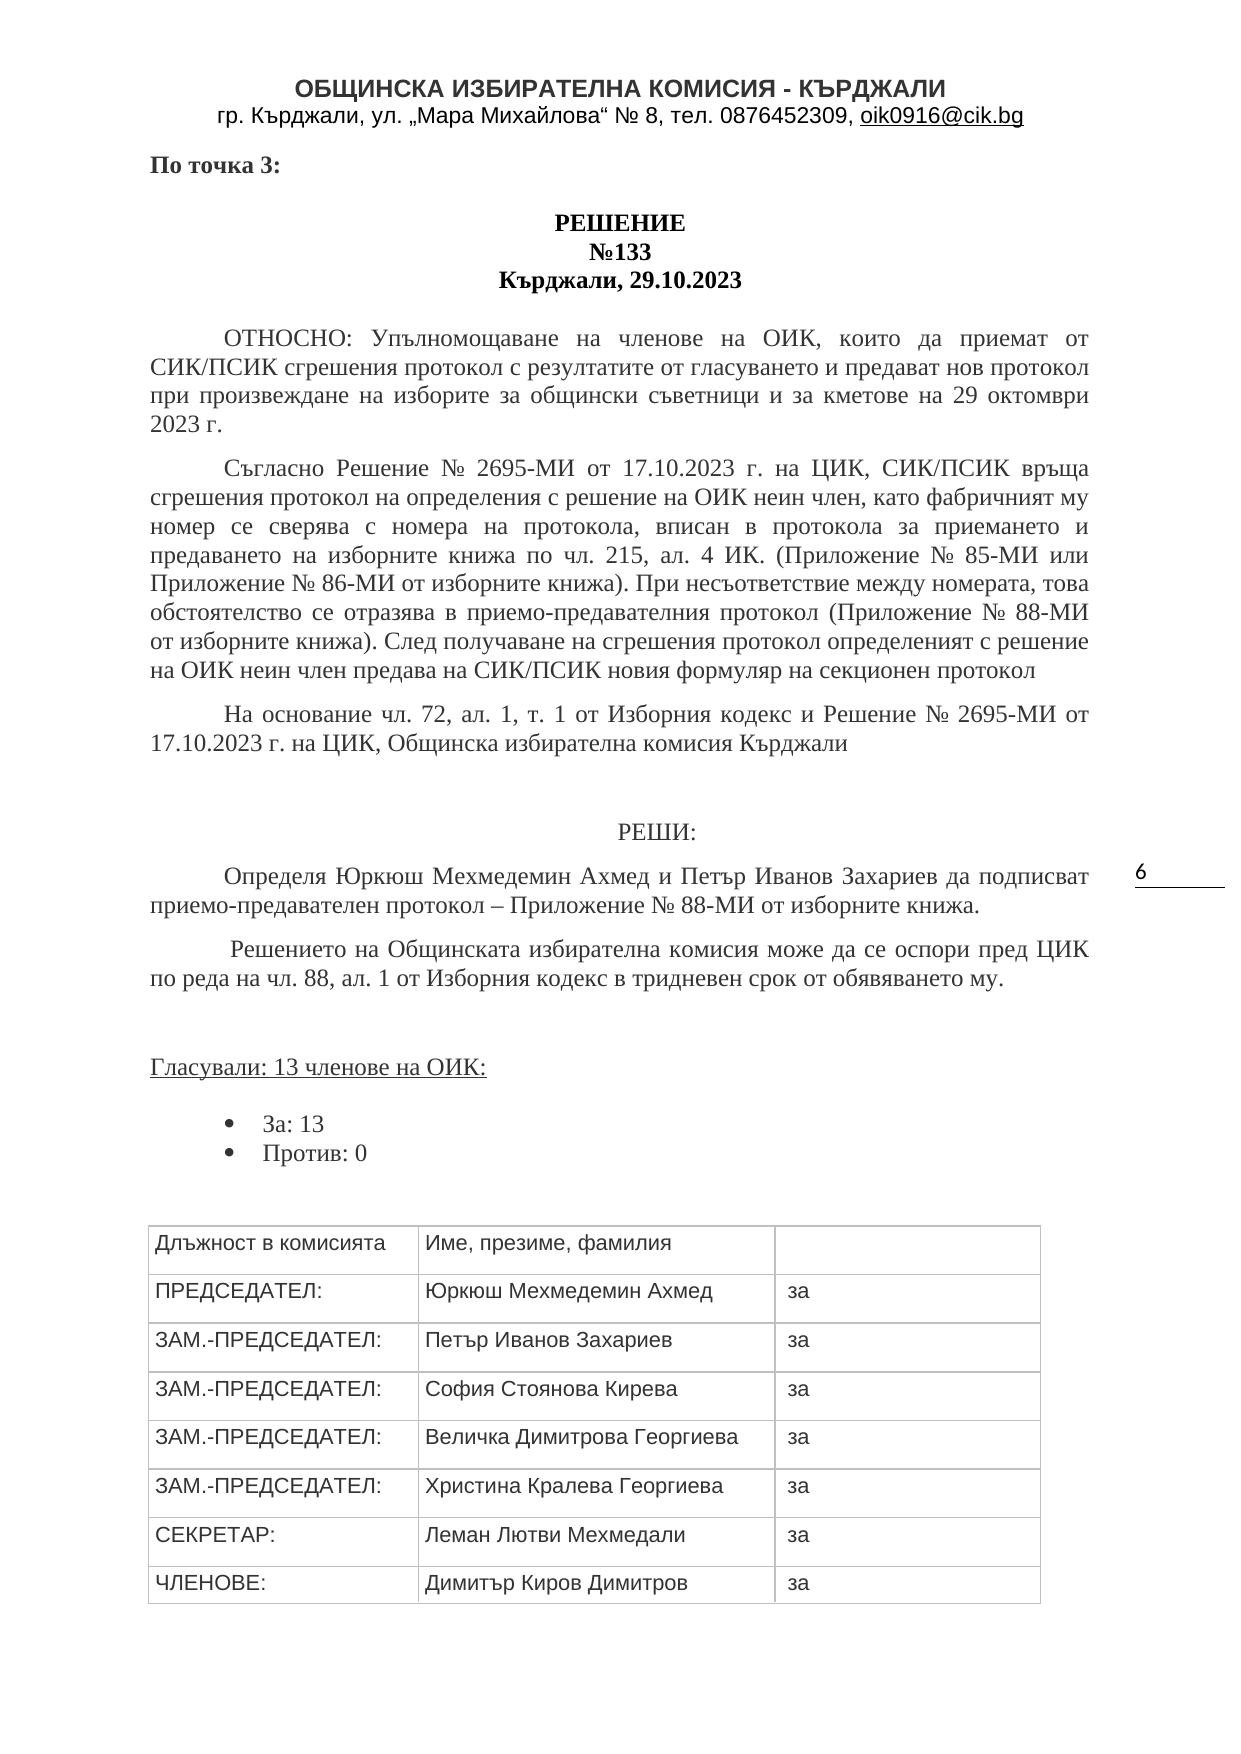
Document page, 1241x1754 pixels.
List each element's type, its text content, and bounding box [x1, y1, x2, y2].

table_header [776, 1227, 1040, 1274]
table_cell за [776, 1518, 1040, 1566]
table_cell СЕКРЕТАР: [149, 1518, 418, 1566]
table_cell ЗАМ.-ПРЕДСЕДАТЕЛ: [149, 1421, 418, 1468]
table_cell ЗАМ.-ПРЕДСЕДАТЕЛ: [149, 1324, 418, 1371]
table_cell за [776, 1373, 1040, 1419]
table_cell Христина Кралева Георгиева [419, 1470, 774, 1517]
text ОТНОСНО: Упълномощаване на членове на ОИК, които да приемат от СИК/ПСИК сгрешения протокол с резултатите от гласуването и предават нов протокол при произвеждане на изборите за общински съветници и за кметове на 29 октомври 2023 г. [150, 323, 1090, 438]
list Против: 0 [225, 1138, 1090, 1167]
table_cell Величка Димитрова Георгиева [419, 1421, 774, 1468]
table_cell за [776, 1421, 1040, 1468]
table_cell за [776, 1275, 1040, 1322]
table_cell ЧЛЕНОВЕ: [149, 1567, 418, 1602]
table_cell ПРЕДСЕДАТЕЛ: [149, 1275, 418, 1322]
table_cell ЗАМ.-ПРЕДСЕДАТЕЛ: [149, 1470, 418, 1517]
text РЕШЕНИЕ №133 [150, 208, 1090, 265]
text Кърджали, 29.10.2023 [150, 265, 1090, 294]
table_cell Леман Лютви Мехмедали [419, 1518, 774, 1566]
table_header Длъжност в комисията [149, 1227, 418, 1274]
table_cell София Стоянова Кирева [419, 1373, 774, 1419]
text Гласували: 13 членове на ОИК: [150, 1052, 1090, 1080]
text Определя Юркюш Мехмедемин Ахмед и Петър Иванов Захариев да подписват приемо-предавателен протокол – Приложение № 88-МИ от изборните книжа. [150, 861, 1090, 918]
table_header Име, презиме, фамилия [419, 1227, 774, 1274]
table_cell за [776, 1470, 1040, 1517]
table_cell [419, 1567, 774, 1602]
table_cell Юркюш Мехмедемин Ахмед [419, 1275, 774, 1322]
text Решението на Общинската избирателна комисия може да се оспори пред ЦИК по реда на чл. 88, ал. 1 от Изборния кодекс в тридневен срок от обявяването му. [150, 934, 1090, 992]
table_cell за [776, 1567, 1040, 1602]
text Съгласно Решение № 2695-МИ от 17.10.2023 г. на ЦИК, СИК/ПСИК връща сгрешения протокол на определения с решение на ОИК неин член, като фабричният му номер се сверява с номера на протокола, вписан в протокола за приемането и предаването на изборните книжа по чл. 215, ал. 4 ИК. (Приложение № 85-МИ или Приложение № 86-МИ от изборните книжа). При несъответствие между номерата, това обстоятелство се отразява в приемо-предавателния протокол (Приложение № 88-МИ от изборните книжа). След получаване на сгрешения протокол определеният с решение на ОИК неин член предава на СИК/ПСИК новия формуляр на секционен протокол [150, 453, 1090, 683]
table_cell за [776, 1324, 1040, 1371]
text На основание чл. 72, ал. 1, т. 1 от Изборния кодекс и Решение № 2695-МИ от 17.10.2023 г. на ЦИК, Общинска избирателна комисия Кърджали [150, 699, 1090, 757]
text По точка 3: [150, 150, 1090, 179]
table_cell ЗАМ.-ПРЕДСЕДАТЕЛ: [149, 1373, 418, 1419]
list За: 13 [225, 1109, 1090, 1138]
table_cell Петър Иванов Захариев [419, 1324, 774, 1371]
text РЕШИ: [150, 817, 1090, 845]
